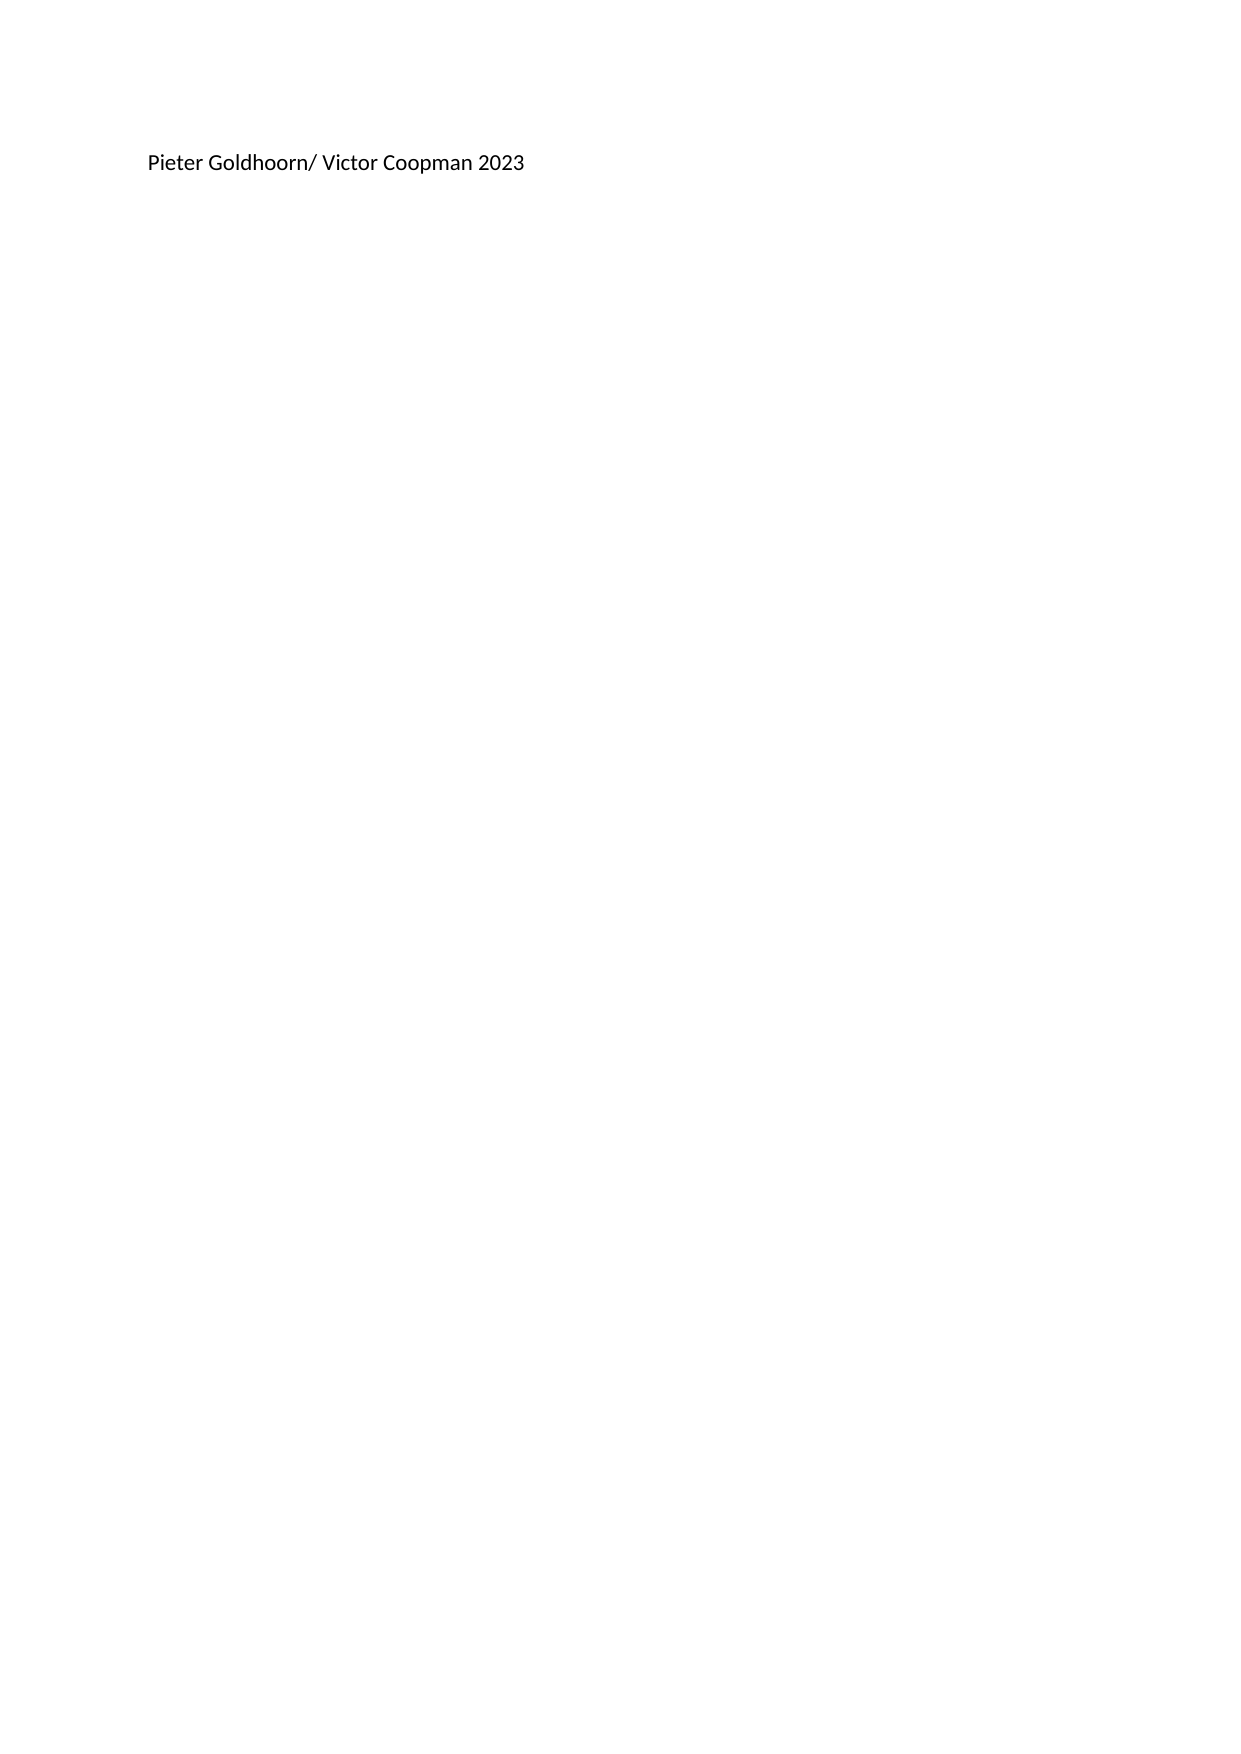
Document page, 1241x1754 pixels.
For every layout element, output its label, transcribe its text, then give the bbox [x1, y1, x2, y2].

text Pieter Goldhoorn/ Victor Coopman 2023 [148, 148, 1093, 176]
